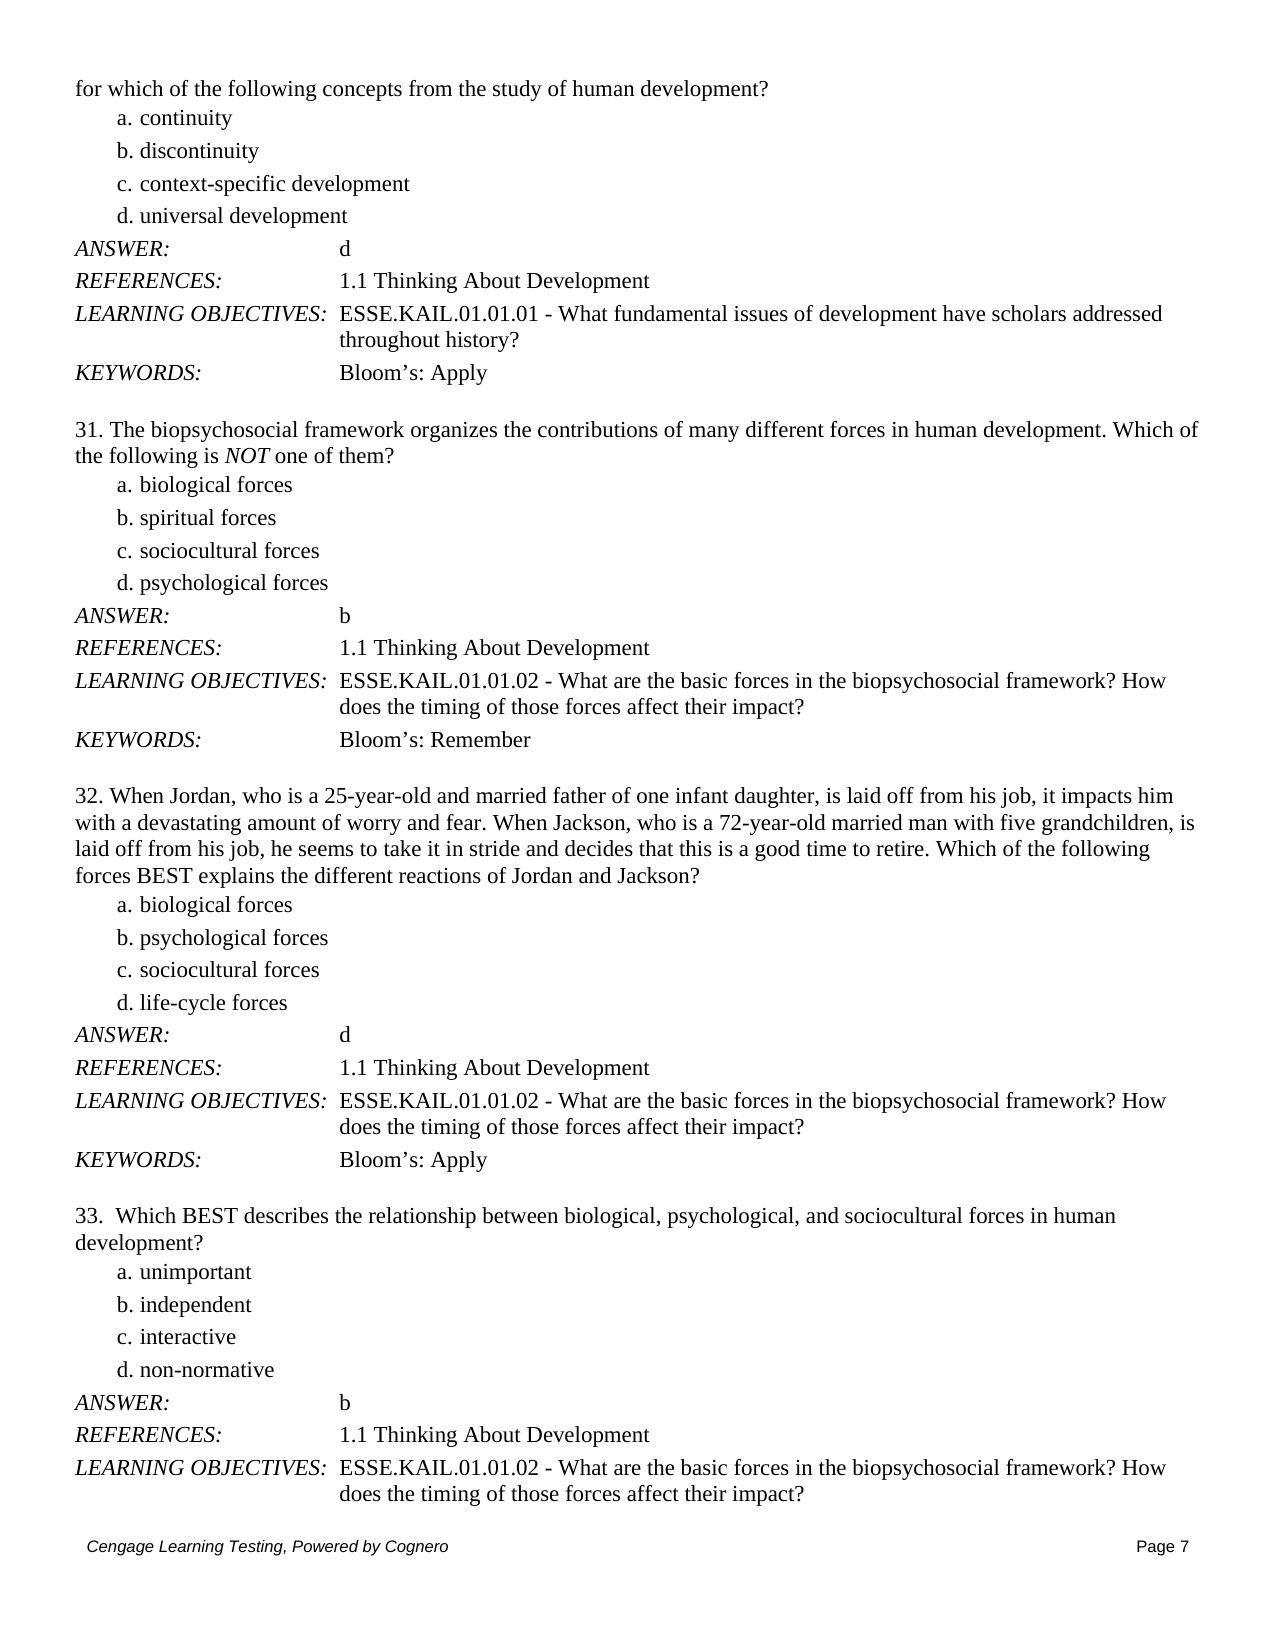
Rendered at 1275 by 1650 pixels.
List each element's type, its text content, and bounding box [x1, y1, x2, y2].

table_header 32. ​When Jordan, who is a 25-year-old and married father of one infant daughter, is laid off from his job, it impacts him with a devastating amount of worry and fear. When Jackson, who is a 72-year-old married man with five grandchildren, is laid off from his job, he seems to take it in stride and decides that this is a good time to retire. Which of the following forces BEST explains the different reactions of Jordan and Jackson? [75, 888, 1200, 1175]
table_header 30. ​The fact that babies from around the world tend to develop language skills at approximately the same age is support for which of the following concepts from the study of human development? [75, 101, 1200, 389]
table_header 31. ​The biopsychosocial framework organizes the contributions of many different forces in human development. Which of the following is NOT one of them? [75, 468, 1200, 756]
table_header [75, 1255, 1200, 1509]
